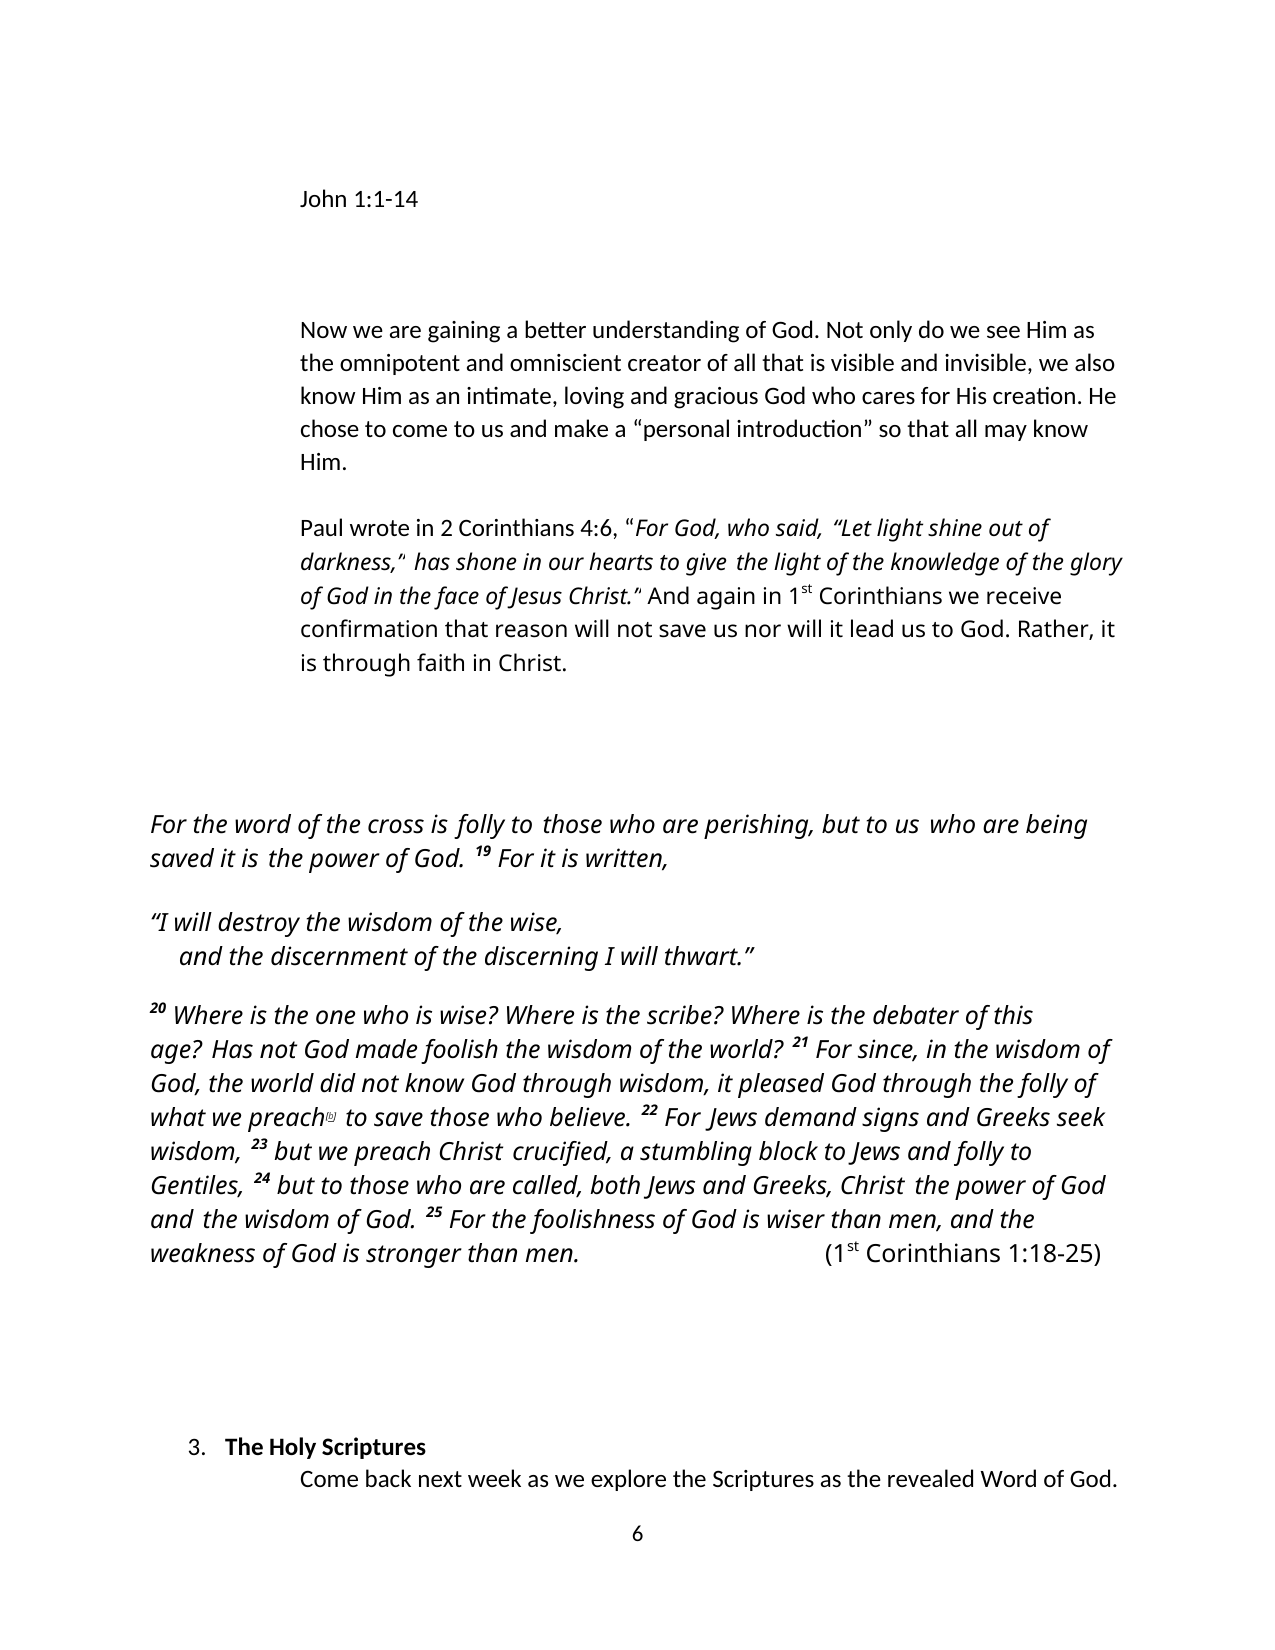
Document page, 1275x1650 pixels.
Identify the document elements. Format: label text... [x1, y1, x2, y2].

list The Holy Scriptures [187, 1431, 1125, 1461]
text Come back next week as we explore the Scriptures as the revealed Word of God. [300, 1464, 1125, 1494]
text 20 Where is the one who is wise? Where is the scribe? Where is the debater of this age? Has not God made foolish the wisdom of the world? 21 For since, in the wisdom of God, the world did not know God through wisdom, it pleased God through the folly of what we preach[b] to save those who believe. 22 For Jews demand signs and Greeks seek wisdom, 23 but we preach Christ crucified, a stumbling block to Jews and folly to Gentiles, 24 but to those who are called, both Jews and Greeks, Christ the power of God and the wisdom of God. 25 For the foolishness of God is wiser than men, and the weakness of God is stronger than men. (1st Corinthians 1:18-25) [150, 997, 1125, 1270]
text Paul wrote in 2 Corinthians 4:6, “For God, who said, “Let light shine out of darkness,” has shone in our hearts to give the light of the knowledge of the glory of God in the face of Jesus Christ.” And again in 1st Corinthians we receive confirmation that reason will not save us nor will it lead us to God. Rather, it is through faith in Christ. [300, 512, 1125, 678]
text For the word of the cross is folly to those who are perishing, but to us who are being saved it is the power of God. 19 For it is written, [150, 807, 1125, 875]
text Now we are gaining a better understanding of God. Not only do we see Him as the omnipotent and omniscient creator of all that is visible and invisible, we also know Him as an intimate, loving and gracious God who cares for His creation. He chose to come to us and make a “personal introduction” so that all may know Him. [300, 314, 1125, 477]
text John 1:1-14 [300, 183, 1125, 213]
text “I will destroy the wisdom of the wise, and the discernment of the discerning I will thwart.” [150, 904, 1125, 972]
